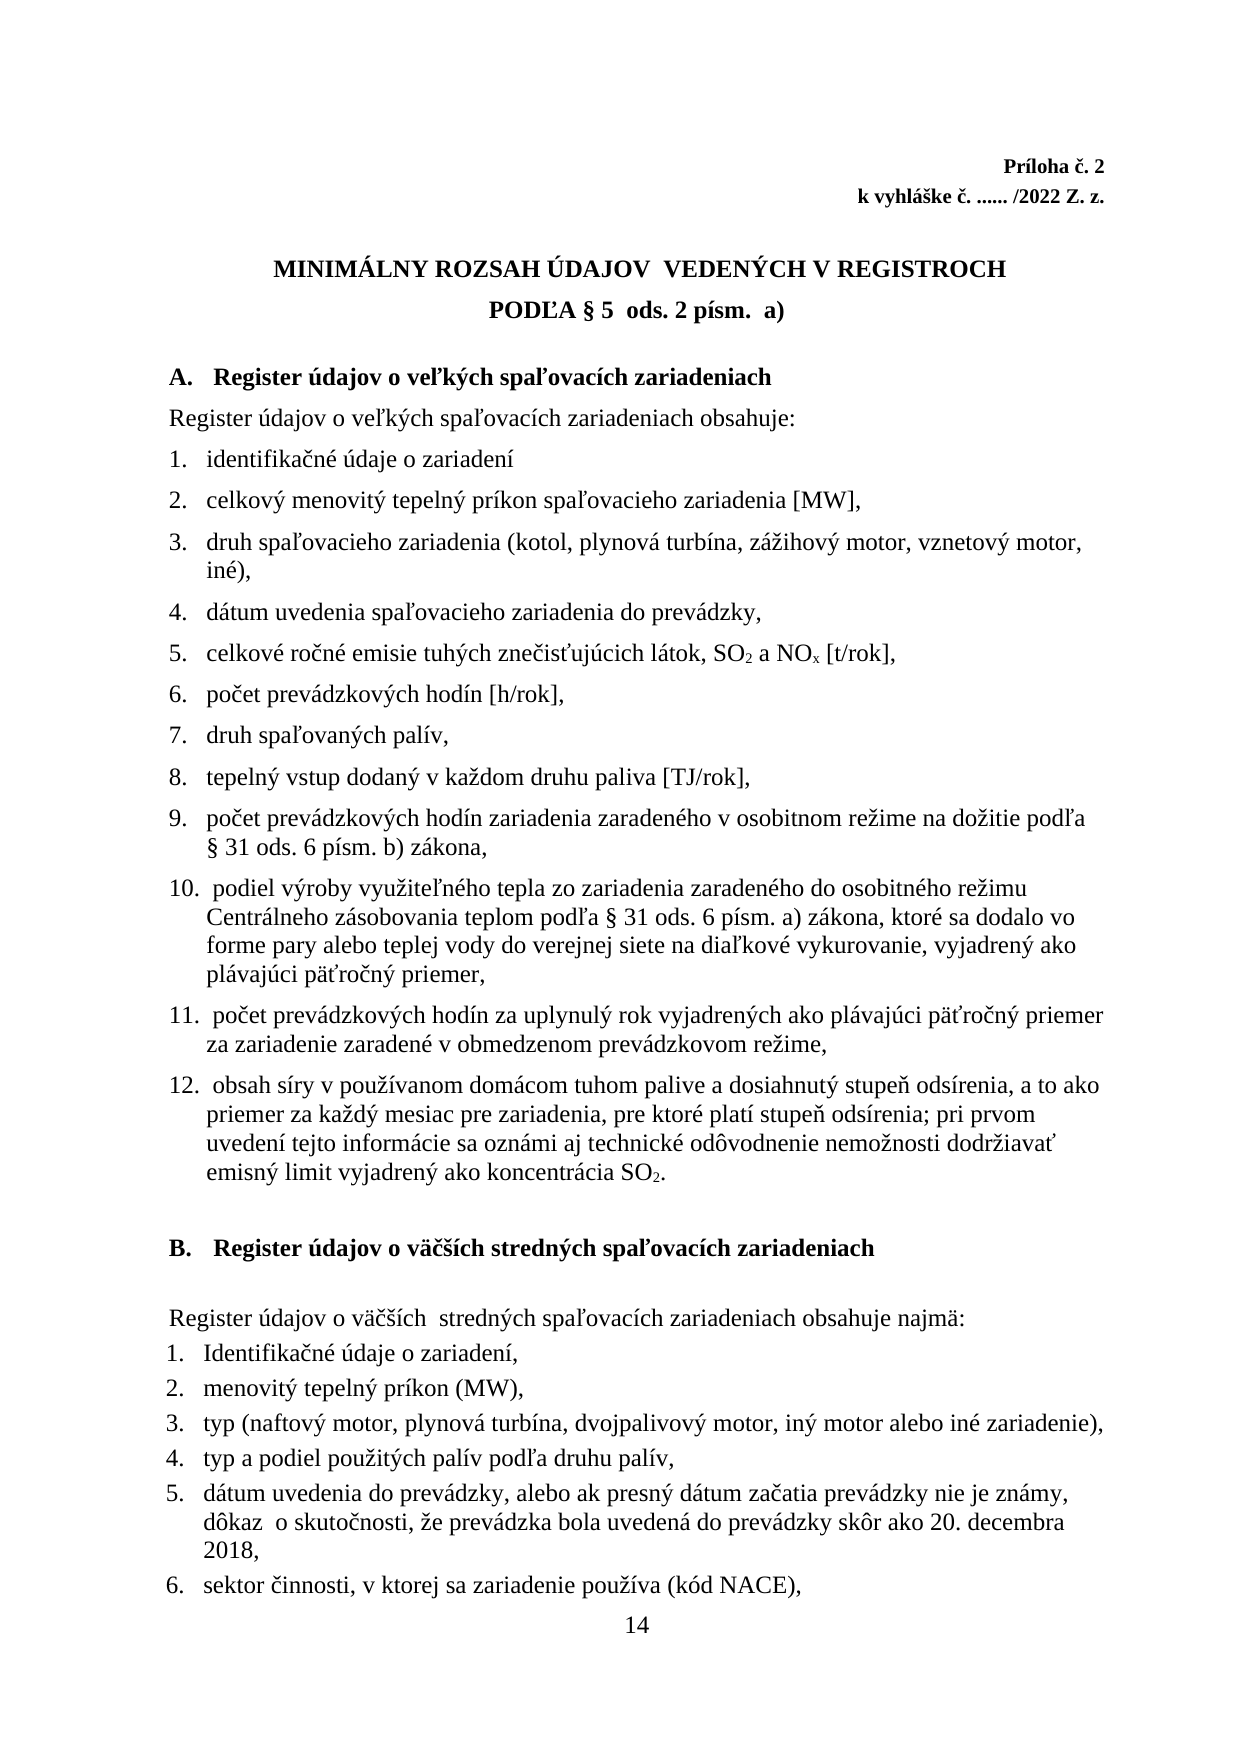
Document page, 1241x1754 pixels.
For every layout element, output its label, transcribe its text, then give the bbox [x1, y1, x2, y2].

list dátum uvedenia spaľovacieho zariadenia do prevádzky, [169, 597, 1104, 626]
list Register údajov o väčších stredných spaľovacích zariadeniach [169, 1233, 1104, 1262]
text Register údajov o väčších stredných spaľovacích zariadeniach obsahuje najmä: [169, 1303, 1104, 1332]
list tepelný vstup dodaný v každom druhu paliva [TJ/rok], [169, 762, 1104, 791]
text Príloha č. 2 [877, 154, 1104, 178]
list druh spaľovacieho zariadenia (kotol, plynová turbína, zážihový motor, vznetový motor, iné), [169, 527, 1104, 584]
text k vyhláške č. ...... /2022 Z. z. [169, 184, 1104, 208]
list dátum uvedenia do prevádzky, alebo ak presný dátum začatia prevádzky nie je známy, dôkaz o skutočnosti, že prevádzka bola uvedená do prevádzky skôr ako 20. decembra 2018, [166, 1478, 1099, 1564]
list počet prevádzkových hodín zariadenia zaradeného v osobitnom režime na dožitie podľa § 31 ods. 6 písm. b) zákona, [169, 803, 1104, 861]
list počet prevádzkových hodín za uplynulý rok vyjadrených ako plávajúci päťročný priemer za zariadenie zaradené v obmedzenom prevádzkovom režime, [169, 1001, 1104, 1058]
list sektor činnosti, v ktorej sa zariadenie používa (kód NACE), [166, 1571, 1099, 1599]
list druh spaľovaných palív, [169, 721, 1104, 749]
list identifikačné údaje o zariadení [169, 444, 1104, 473]
list celkový menovitý tepelný príkon spaľovacieho zariadenia [MW], [169, 486, 1104, 514]
list obsah síry v používanom domácom tuhom palive a dosiahnutý stupeň odsírenia, a to ako priemer za každý mesiac pre zariadenia, pre ktoré platí stupeň odsírenia; pri prvom uvedení tejto informácie sa oznámi aj technické odôvodnenie nemožnosti dodržiavať emisný limit vyjadrený ako koncentrácia SO2. [169, 1071, 1104, 1186]
list menovitý tepelný príkon (MW), [166, 1373, 1099, 1402]
subtitle Register údajov o veľkých spaľovacích zariadeniach [169, 362, 1104, 391]
list počet prevádzkových hodín [h/rok], [169, 679, 1104, 708]
list typ (naftový motor, plynová turbína, dvojpalivový motor, iný motor alebo iné zariadenie), [166, 1408, 1114, 1437]
list celkové ročné emisie tuhých znečisťujúcich látok, SO2 a NOx [t/rok], [169, 638, 1104, 667]
list podiel výroby využiteľného tepla zo zariadenia zaradeného do osobitného režimu Centrálneho zásobovania teplom podľa § 31 ods. 6 písm. a) zákona, ktoré sa dodalo vo forme pary alebo teplej vody do verejnej siete na diaľkové vykurovanie, vyjadrený ako plávajúci päťročný priemer, [169, 873, 1104, 988]
list typ a podiel použitých palív podľa druhu palív, [166, 1443, 1099, 1472]
subtitle MINIMÁLNY ROZSAH ÚDAJOV VEDENÝCH V REGISTROCH [169, 254, 1104, 283]
list Identifikačné údaje o zariadení, [166, 1338, 1099, 1367]
text Register údajov o veľkých spaľovacích zariadeniach obsahuje: [169, 403, 1104, 432]
subtitle PODĽA § 5 ods. 2 písm. a) [169, 296, 1104, 324]
